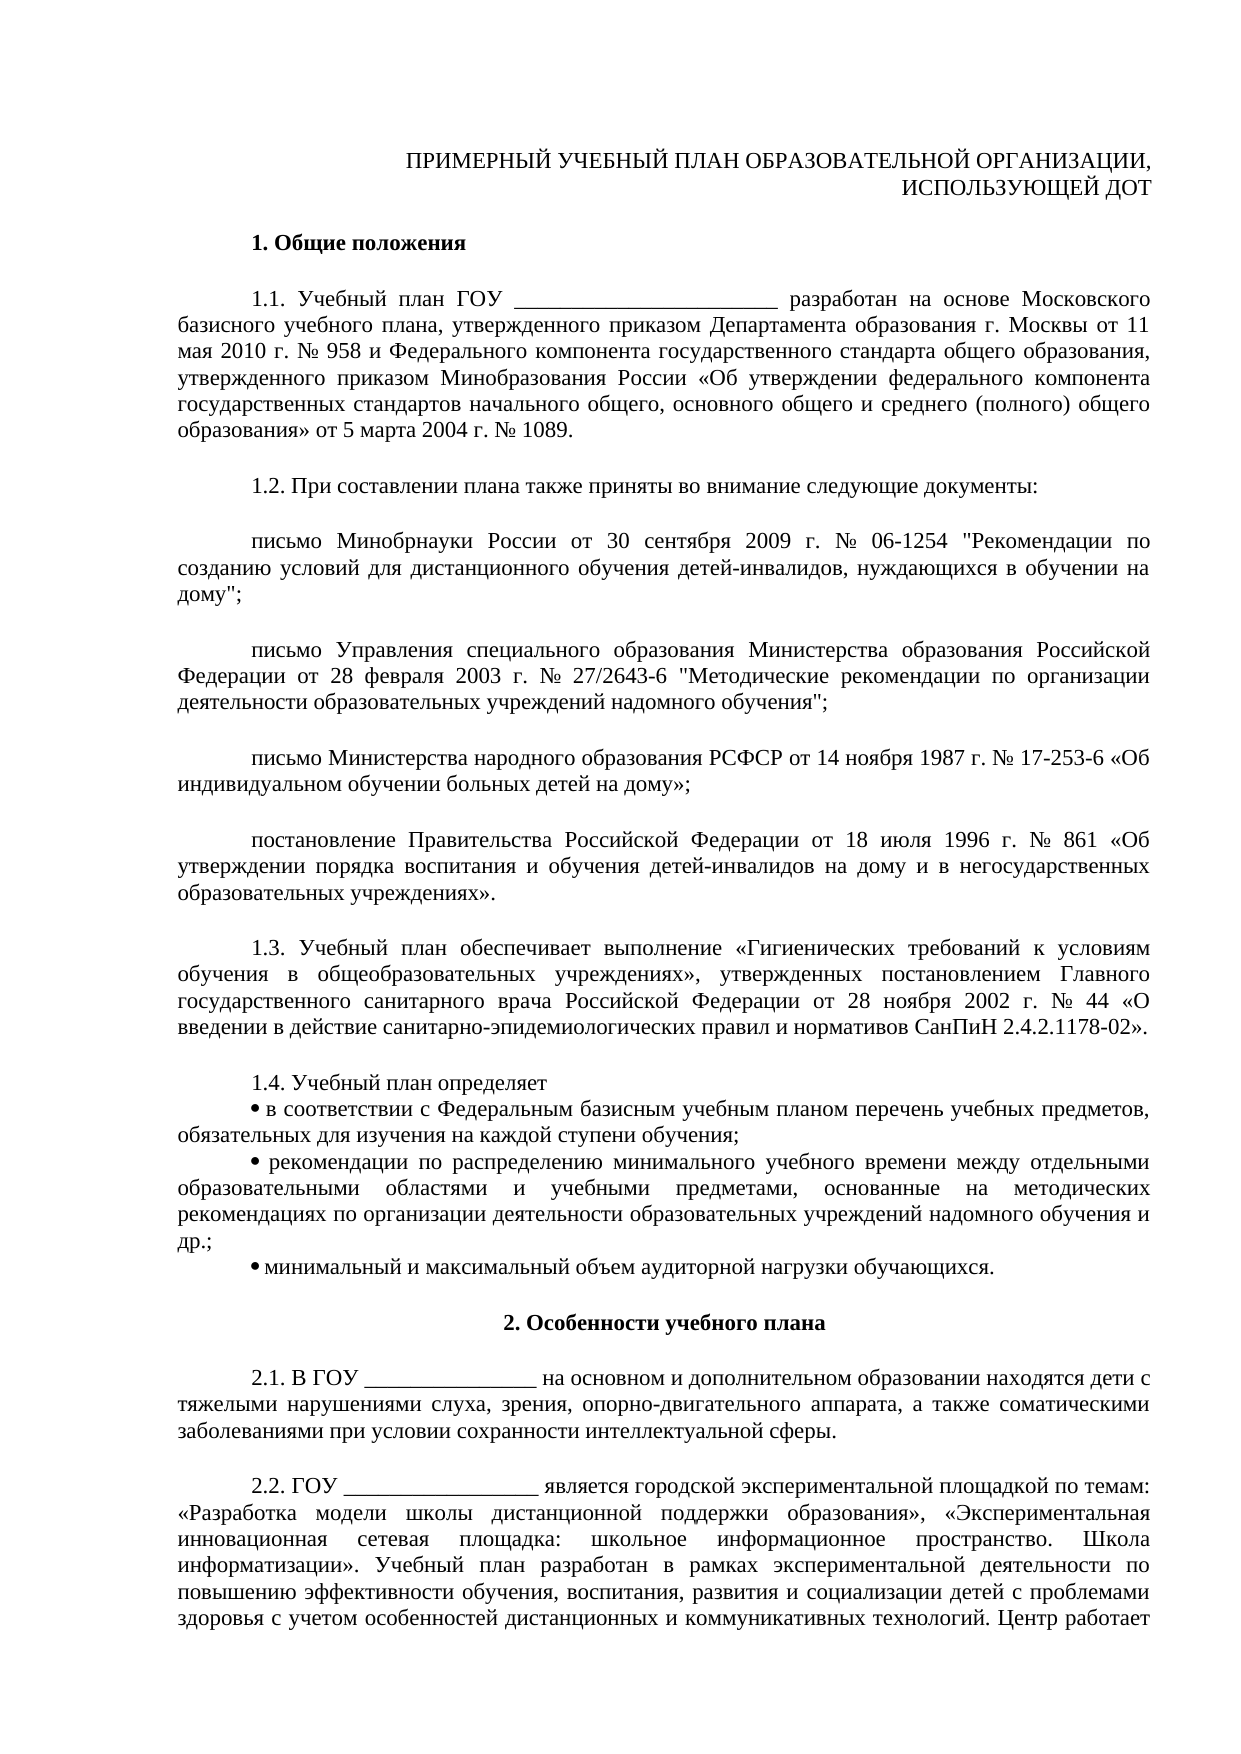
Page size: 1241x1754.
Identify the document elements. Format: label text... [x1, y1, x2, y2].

text  минимальный и максимальный объем аудиторной нагрузки обучающихся. [177, 1253, 1152, 1279]
text 1.1. Учебный план ГОУ _______________________ разработан на основе Московского базисного учебного плана, утвержденного приказом Департамента образования г. Москвы от 11 мая 2010 г. № 958 и Федерального компонента государственного стандарта общего образования, утвержденного приказом Минобразования России «Об утверждении федерального компонента государственных стандартов начального общего, основного общего и среднего (полного) общего образования» от 5 марта 2004 г. № 1089. [177, 285, 1152, 443]
text 1. Общие положения [177, 229, 1152, 256]
text 1.4. Учебный план определяет [177, 1069, 1152, 1095]
text 2. Особенности учебного плана [177, 1309, 1152, 1335]
text 1.3. Учебный план обеспечивает выполнение «Гигиенических требований к условиям обучения в общеобразовательных учреждениях», утвержденных постановлением Главного государственного санитарного врача Российской Федерации от 28 ноября 2002 г. № 44 «О введении в действие санитарно-эпидемиологических правил и нормативов СанПиН 2.4.2.1178-02». [177, 934, 1152, 1039]
text письмо Минобрнауки России от 30 сентября 2009 г. № 06-1254 "Рекомендации по созданию условий для дистанционного обучения детей-инвалидов, нуждающихся в обучении на дому"; [177, 527, 1152, 607]
text  рекомендации по распределению минимального учебного времени между отдельными образовательными областями и учебными предметами, основанные на методических рекомендациях по организации деятельности образовательных учреждений надомного обучения и др.; [177, 1148, 1152, 1253]
text 2.1. В ГОУ _______________ на основном и дополнительном образовании находятся дети с тяжелыми нарушениями слуха, зрения, опорно-двигательного аппарата, а также соматическими заболеваниями при условии сохранности интеллектуальной сферы. [177, 1364, 1152, 1443]
text письмо Министерства народного образования РСФСР от 14 ноября 1987 г. № 17-253-6 «Об индивидуальном обучении больных детей на дому»; [177, 744, 1152, 797]
text  в соответствии с Федеральным базисным учебным планом перечень учебных предметов, обязательных для изучения на каждой ступени обучения; [177, 1095, 1152, 1148]
text письмо Управления специального образования Министерства образования Российской Федерации от 28 февраля 2003 г. № 27/2643-6 "Методические рекомендации по организации деятельности образовательных учреждений надомного обучения"; [177, 636, 1152, 715]
text постановление Правительства Российской Федерации от 18 июля 1996 г. № 861 «Об утверждении порядка воспитания и обучения детей-инвалидов на дому и в негосударственных образовательных учреждениях». [177, 826, 1152, 905]
text 1.2. При составлении плана также приняты во внимание следующие документы: [177, 472, 1152, 498]
text ПРИМЕРНЫЙ УЧЕБНЫЙ ПЛАН ОБРАЗОВАТЕЛЬНОЙ ОРГАНИЗАЦИИ, ИСПОЛЬЗУЮЩЕЙ ДОТ [177, 147, 1152, 200]
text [177, 1472, 1152, 1631]
